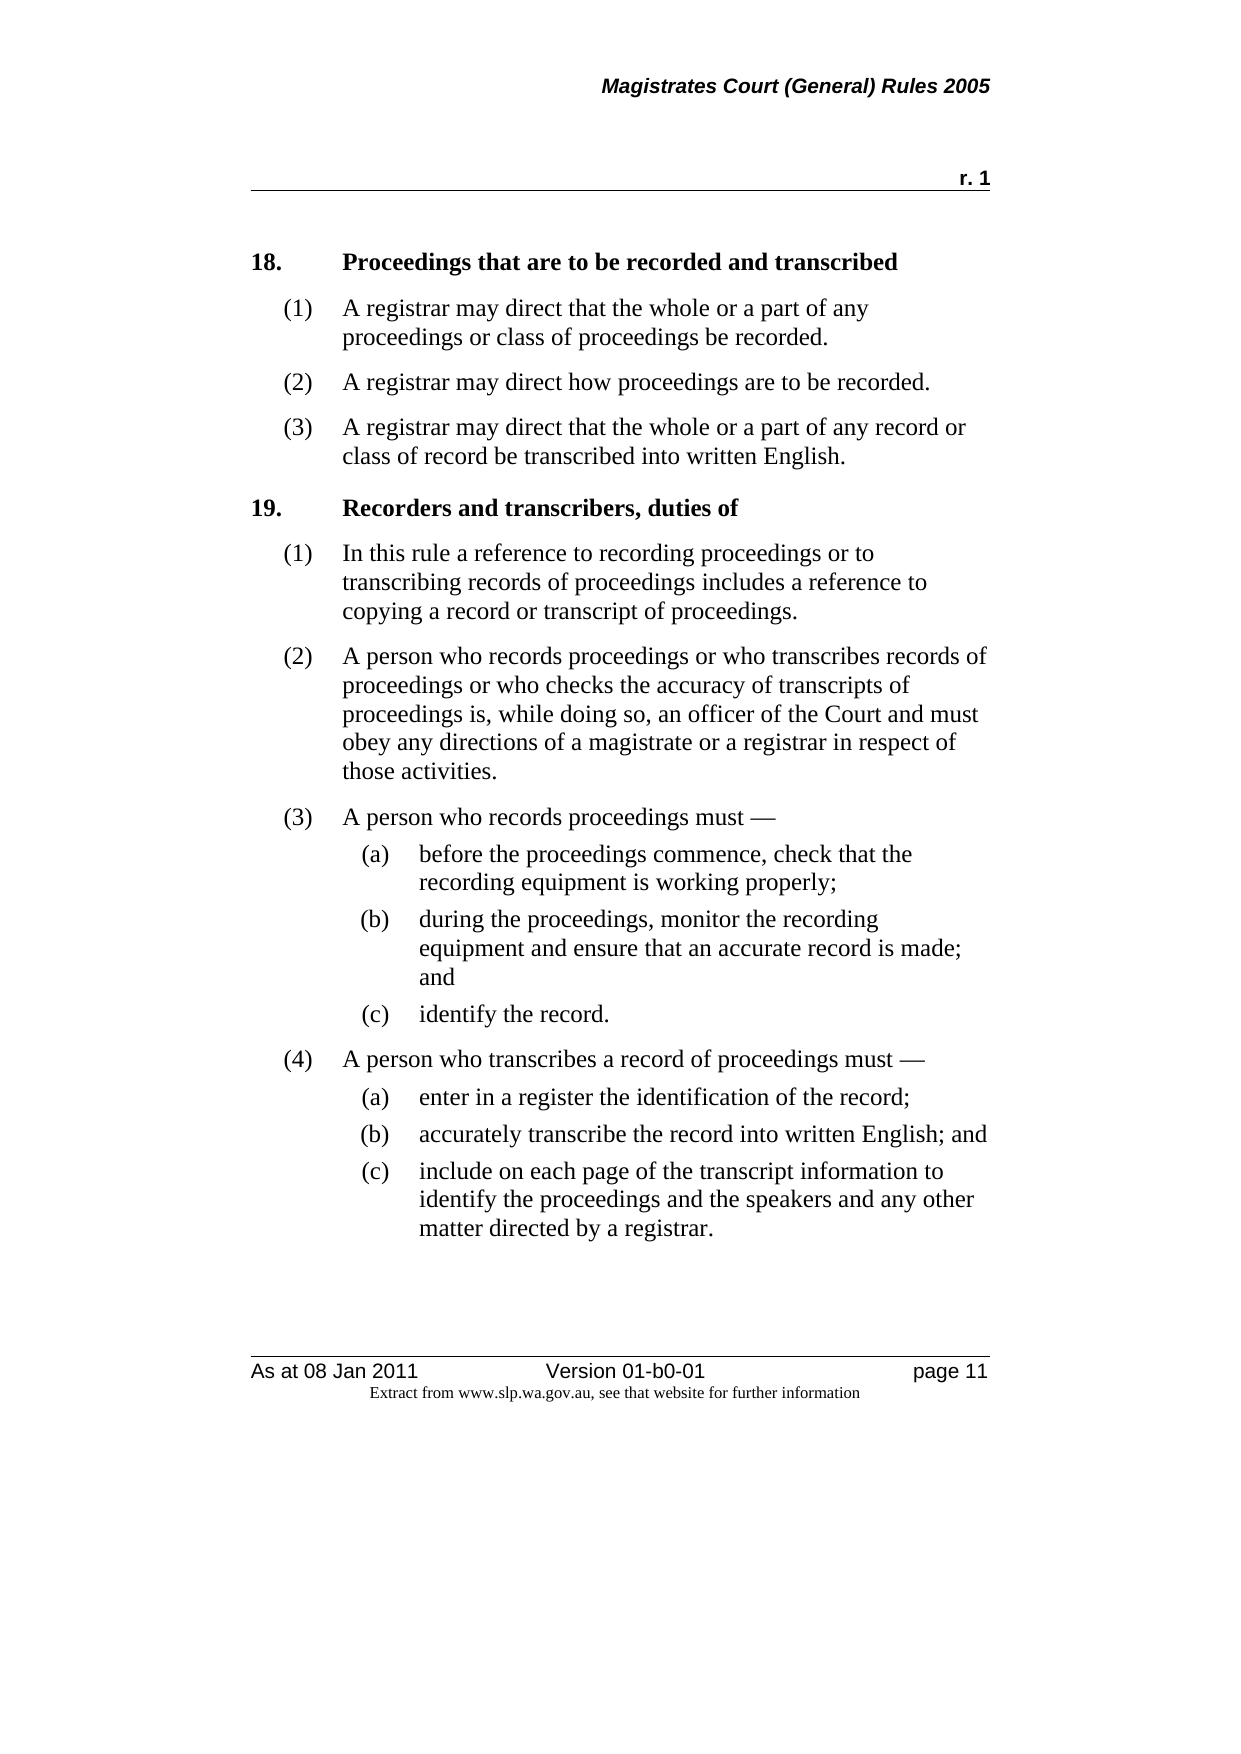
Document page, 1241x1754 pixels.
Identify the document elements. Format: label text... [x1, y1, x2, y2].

text (3) A registrar may direct that the whole or a part of any record or class of record be transcribed into written English. [251, 412, 990, 470]
text (a) enter in a register the identification of the record; [251, 1082, 990, 1110]
text (b) during the proceedings, monitor the recording equipment and ensure that an accurate record is made; and [251, 904, 990, 991]
text (b) accurately transcribe the record into written English; and [251, 1119, 990, 1147]
text (4) A person who transcribes a record of proceedings must — [251, 1044, 990, 1073]
text (3) A person who records proceedings must — [251, 802, 990, 830]
text (a) before the proceedings commence, check that the recording equipment is working properly; [251, 839, 990, 896]
text (2) A person who records proceedings or who transcribes records of proceedings or who checks the accuracy of transcripts of proceedings is, while doing so, an officer of the Court and must obey any directions of a magistrate or a registrar in respect of those activities. [251, 641, 990, 785]
text (1) A registrar may direct that the whole or a part of any proceedings or class of proceedings be recorded. [251, 293, 990, 350]
text (1) In this rule a reference to recording proceedings or to transcribing records of proceedings includes a reference to copying a record or transcript of proceedings. [251, 538, 990, 624]
text (2) A registrar may direct how proceedings are to be recorded. [251, 367, 990, 396]
text (c) identify the record. [251, 999, 990, 1028]
subtitle 18. Proceedings that are to be recorded and transcribed [251, 247, 990, 276]
text (c) include on each page of the transcript information to identify the proceedings and the speakers and any other matter directed by a registrar. [251, 1156, 990, 1242]
subtitle 19. Recorders and transcribers, duties of [251, 493, 990, 522]
